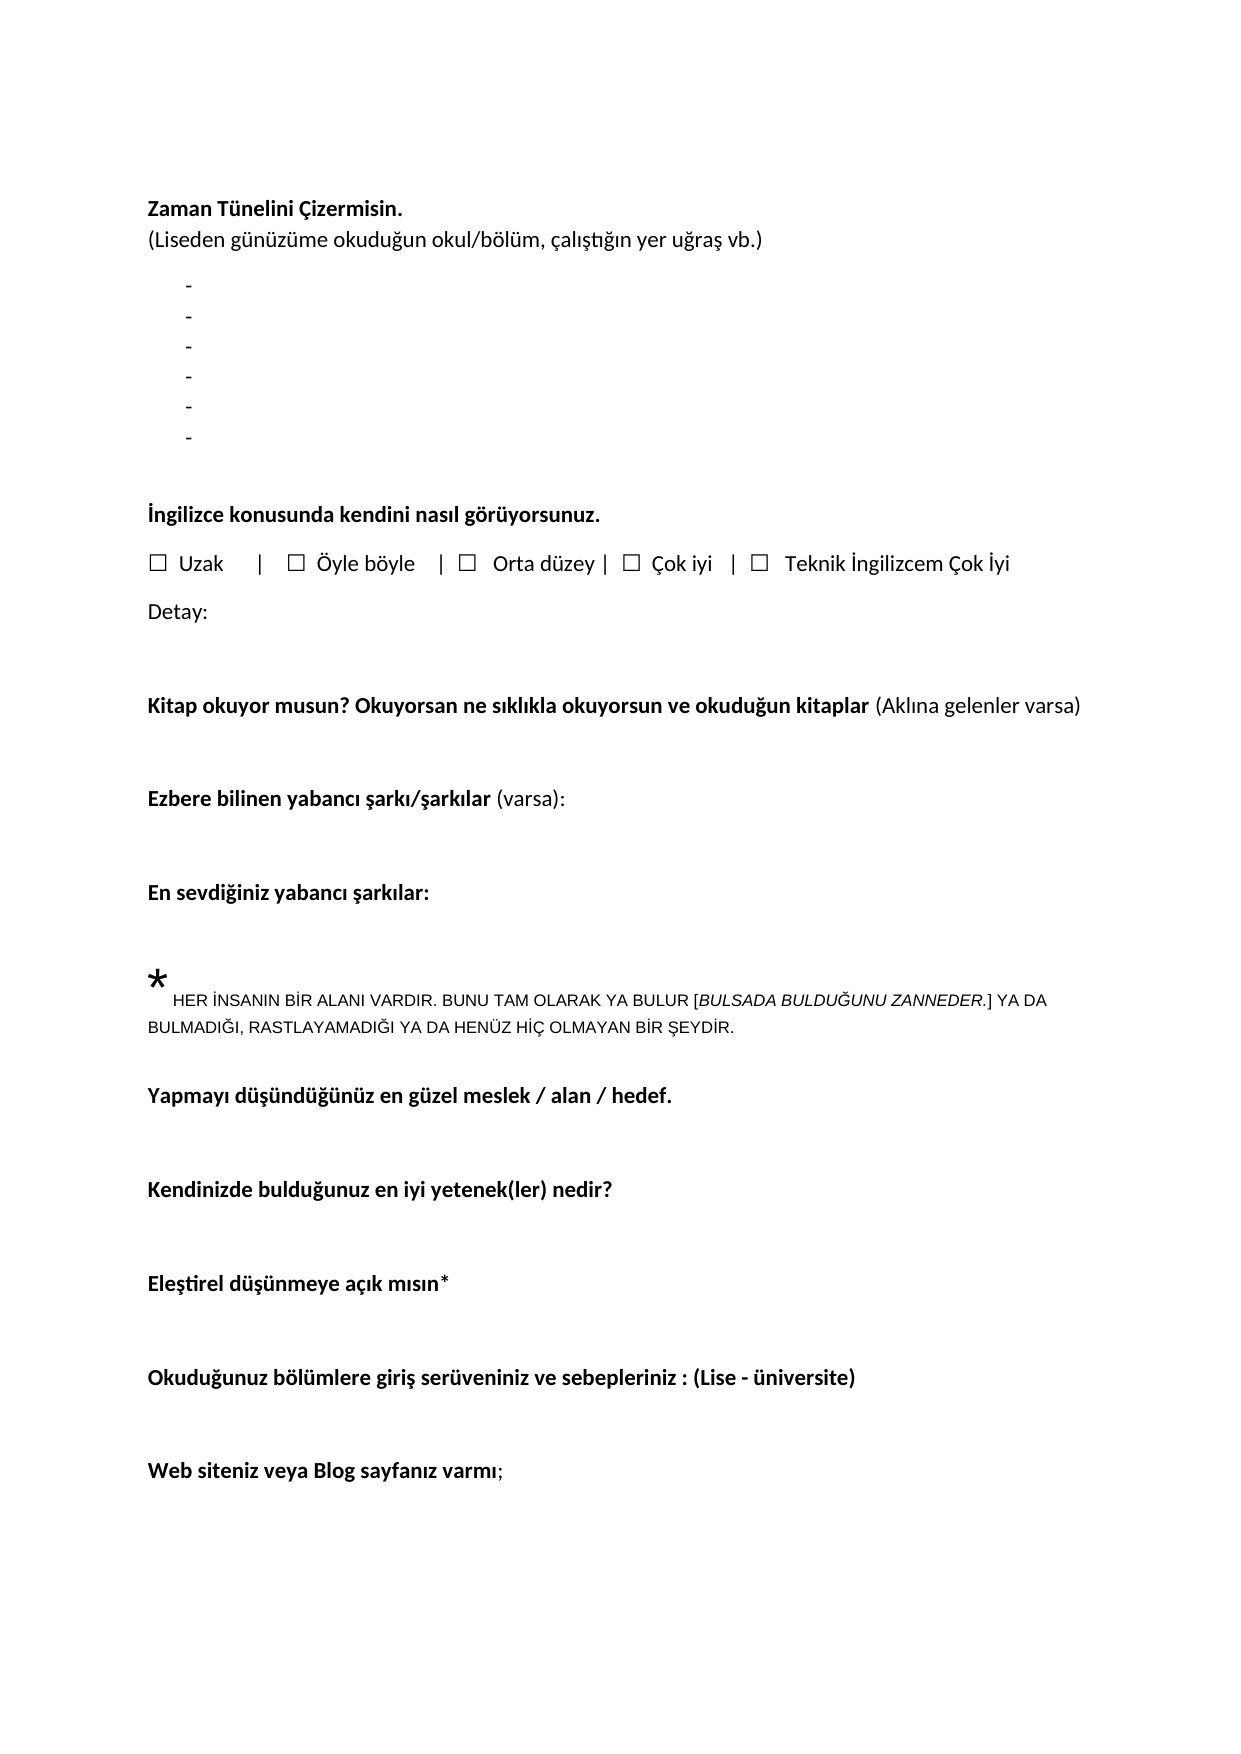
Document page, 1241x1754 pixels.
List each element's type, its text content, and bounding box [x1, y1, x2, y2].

text Okuduğunuz bölümlere giriş serüveniniz ve sebepleriniz : (Lise - üniversite) [148, 1363, 1093, 1391]
text Uzak | Öyle böyle | Orta düzey | Çok iyi | Teknik İngilizcem Çok İyi [148, 547, 1226, 578]
text Ezbere bilinen yabancı şarkı/şarkılar (varsa): [148, 784, 1093, 812]
text İngilizce konusunda kendini nasıl görüyorsunuz. [148, 469, 1093, 528]
text * HER İNSANIN BİR ALANI VARDIR. BUNU TAM OLARAK YA BULUR [BULSADA BULDUĞUNU ZANNEDER.] YA DA BULMADIĞI, RASTLAYAMADIĞI YA DA HENÜZ HİÇ OLMAYAN BİR ŞEYDİR. [148, 955, 1093, 1082]
text En sevdiğiniz yabancı şarkılar: [148, 878, 1093, 936]
text Kendinizde bulduğunuz en iyi yetenek(ler) nedir? [148, 1175, 1093, 1203]
text Kitap okuyor musun? Okuyorsan ne sıklıkla okuyorsun ve okuduğun kitaplar (Aklına gelenler varsa) [148, 691, 1093, 719]
text Web siteniz veya Blog sayfanız varmı; [148, 1457, 1093, 1484]
text Detay: [148, 597, 1093, 625]
text Eleştirel düşünmeye açık mısın* [148, 1269, 1093, 1297]
text Zaman Tünelini Çizermisin. (Liseden günüzüme okuduğun okul/bölüm, çalıştığın yer uğraş vb.) [148, 194, 1093, 253]
text Yapmayı düşündüğünüz en güzel meslek / alan / hedef. [148, 1082, 1093, 1109]
